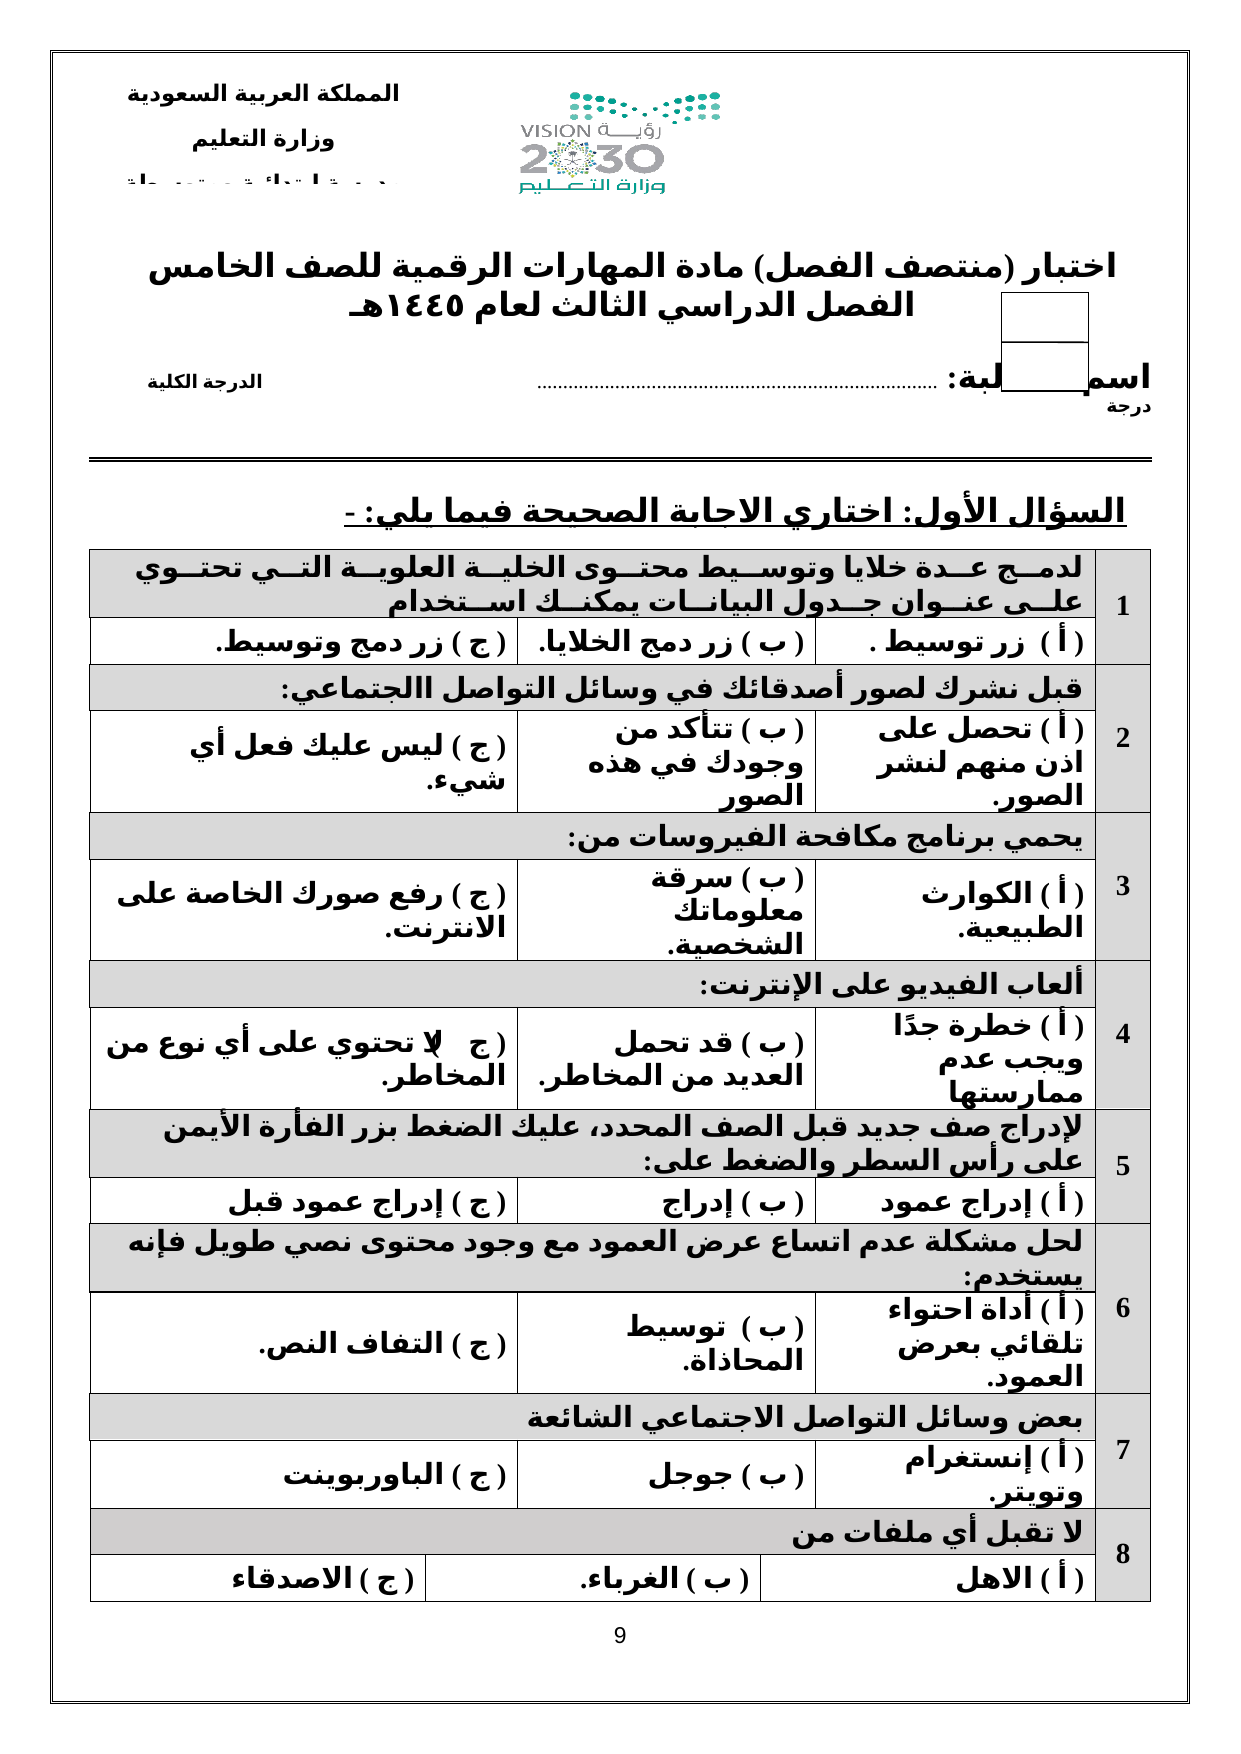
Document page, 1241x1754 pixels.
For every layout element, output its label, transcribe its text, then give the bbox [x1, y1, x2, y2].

table_cell قبل نشرك لصور أصدقائك في وسائل التواصل االجتماعي: [90, 665, 1095, 710]
table_cell بعض وسائل التواصل الاجتماعي الشائعة [90, 1394, 1095, 1439]
table_cell 5 [1096, 1110, 1150, 1223]
table_cell ( ب ) زر دمج الخلايا. [518, 618, 815, 664]
table_cell ( ب ) تتأكد من وجودك في هذه الصور [518, 711, 815, 812]
table_cell ( أ ) خطرة جدًا ويجب عدم ممارستها [816, 1008, 1095, 1108]
table_cell ( ج ) إدراج عمود قبل [91, 1178, 517, 1223]
table_cell ( أ ) إنستغرام وتويتر. [816, 1441, 1095, 1508]
text السؤال الأول: اختاري الاجابة الصحيحة فيما يلي: - [89, 492, 1152, 530]
table_cell لحل مشكلة عدم اتساع عرض العمود مع وجود محتوى نصي طويل فإنه يستخدم: [90, 1224, 1095, 1291]
table_cell ( أ ) زر توسيط . [816, 618, 1095, 664]
table_cell ( ج ) الاصدقاء [91, 1555, 425, 1601]
table_cell ( أ ) إدراج عمود [816, 1178, 1095, 1223]
table_cell ( ب ) سرقة معلوماتك الشخصية. [518, 860, 815, 960]
table_cell ألعاب الفيديو على الإنترنت: [90, 961, 1095, 1007]
table_cell ( ج ) ليس عليك فعل أي شيء. [91, 711, 517, 812]
table_cell 7 [1096, 1394, 1150, 1508]
table_cell ( ج ) زر دمج وتوسيط. [91, 618, 517, 664]
table_cell 6 [1096, 1224, 1150, 1393]
table_cell ( أ ) الكوارث الطبيعية. [816, 860, 1095, 960]
table_cell ( ج ) لا تحتوي على أي نوع من المخاطر. [91, 1008, 517, 1108]
table_header لدمــج عــدة خلايا وتوســيط محتــوى الخليــة العلويــة التــي تحتــوي علــى عنــوان جــدول البيانــات يمكنــك اســتخدام [90, 550, 1095, 617]
table_cell ( ب ) الغرباء. [426, 1555, 760, 1601]
table_cell ( أ ) الاهل [761, 1555, 1095, 1601]
table_cell ( ب ) إدراج [518, 1178, 815, 1223]
table_cell لا تقبل أي ملفات من [91, 1509, 1095, 1554]
table_cell 4 [1096, 961, 1150, 1108]
table_cell ( ب ) جوجل [518, 1441, 815, 1508]
picture [512, 88, 725, 195]
table_cell يحمي برنامج مكافحة الفيروسات من: [90, 813, 1095, 859]
table_cell ( ج ) رفع صورك الخاصة على الانترنت. [91, 860, 517, 960]
text اسم الطالبة: ............................................................................. الدرجة الكلية درجة [89, 357, 1152, 417]
table_cell ( ج ) التفاف النص. [91, 1293, 517, 1393]
text الفصل الدراسي الثالث لعام ١٤٤٥هـ [89, 285, 1152, 323]
table_cell 3 [1096, 813, 1150, 960]
table_cell ( ب ) توسيط المحاذاة. [518, 1293, 815, 1393]
table_cell 2 [1096, 665, 1150, 812]
table_cell ( أ ) أداة احتواء تلقائي بعرض العمود. [816, 1293, 1095, 1393]
table_cell ( ب ) قد تحمل العديد من المخاطر. [518, 1008, 815, 1108]
text اختبار (منتصف الفصل) مادة المهارات الرقمية للصف الخامس [89, 247, 1152, 285]
table_cell 8 [1096, 1509, 1150, 1601]
table_cell ( أ ) تحصل على اذن منهم لنشر الصور. [816, 711, 1095, 812]
table_cell ( ج ) الباوربوينت [91, 1441, 517, 1508]
table_header 1 [1096, 550, 1150, 664]
table_cell لإدراج صف جديد قبل الصف المحدد، عليك الضغط بزر الفأرة الأيمن على رأس السطر والضغط على: [90, 1110, 1095, 1177]
